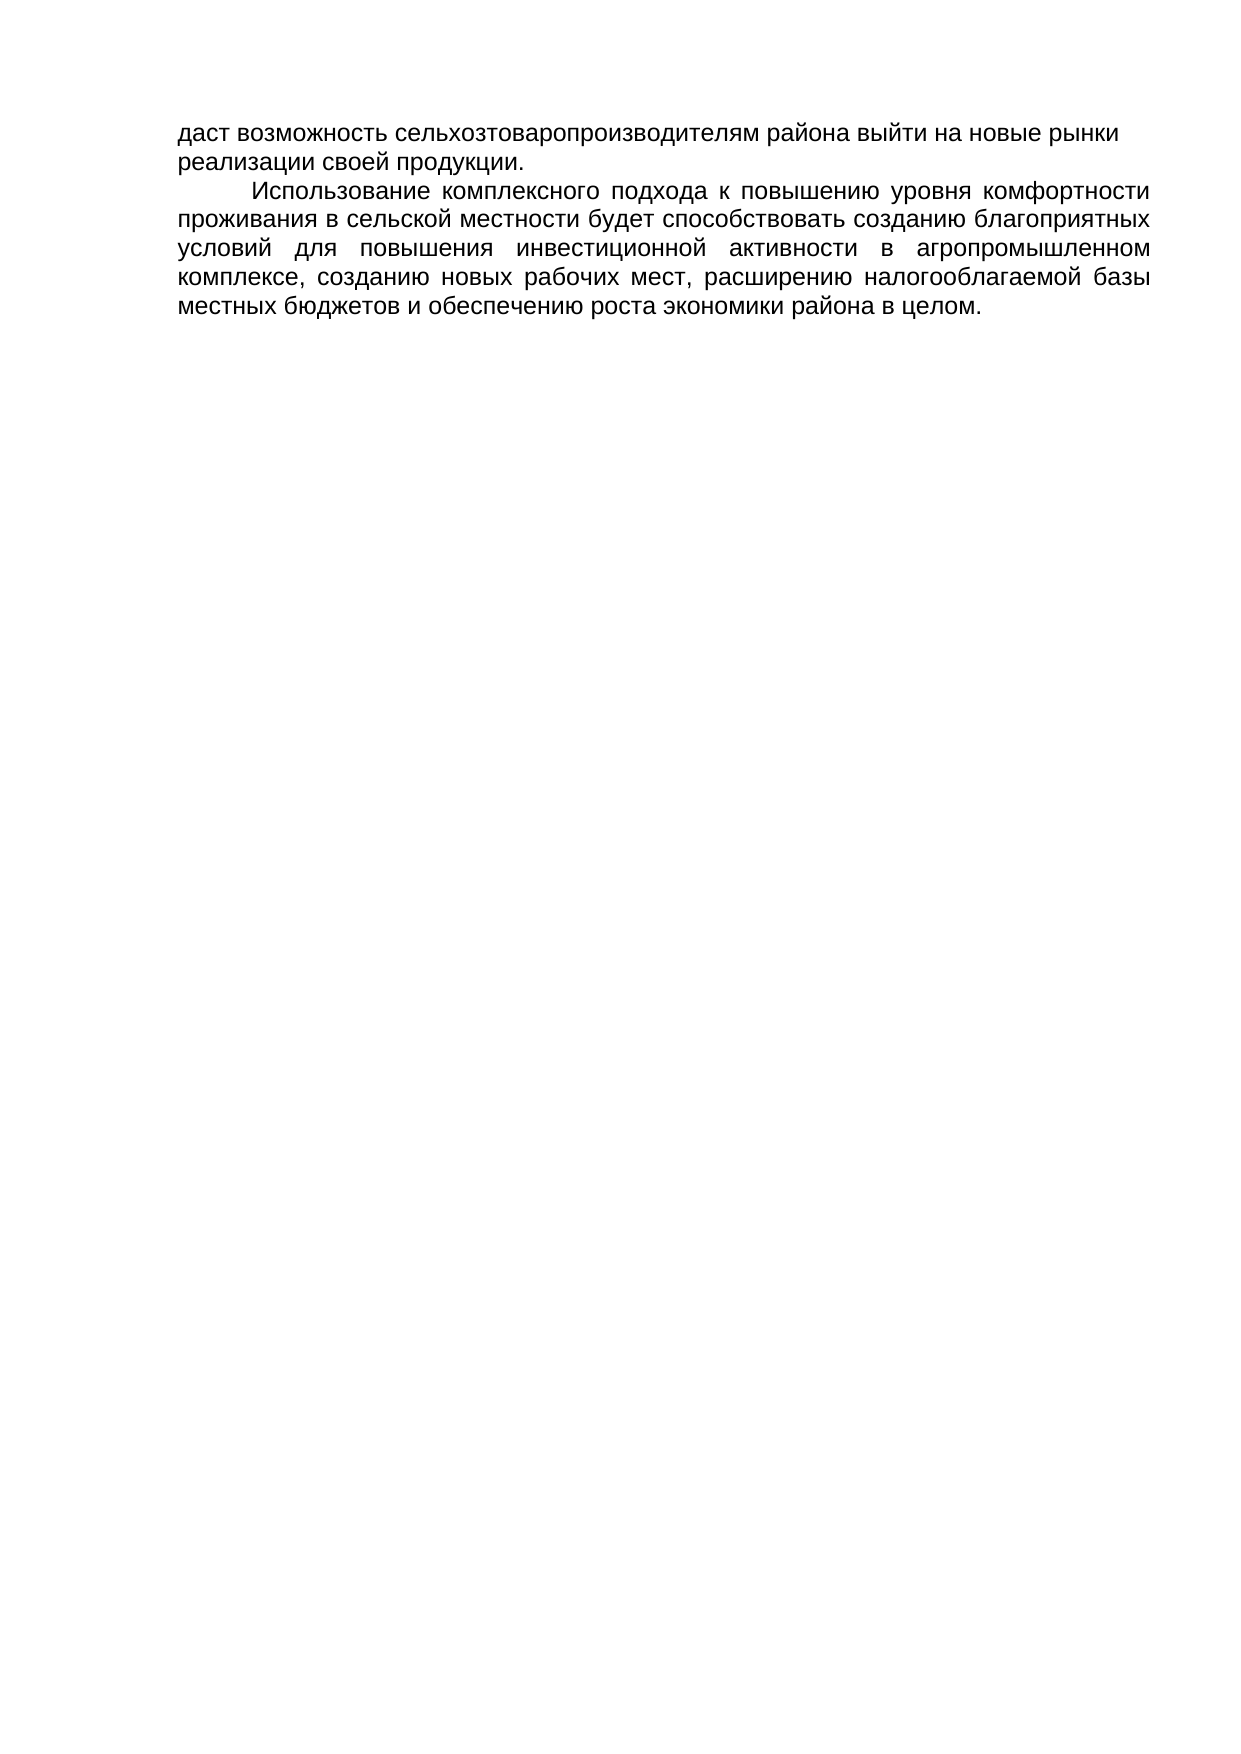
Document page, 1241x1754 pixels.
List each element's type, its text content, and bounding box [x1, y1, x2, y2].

text Использование комплексного подхода к повышению уровня комфортности проживания в сельской местности будет способствовать созданию благоприятных условий для повышения инвестиционной активности в агропромышленном комплексе, созданию новых рабочих мест, расширению налогооблагаемой базы местных бюджетов и обеспечению роста экономики района в целом. [177, 176, 1152, 319]
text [177, 118, 1152, 176]
